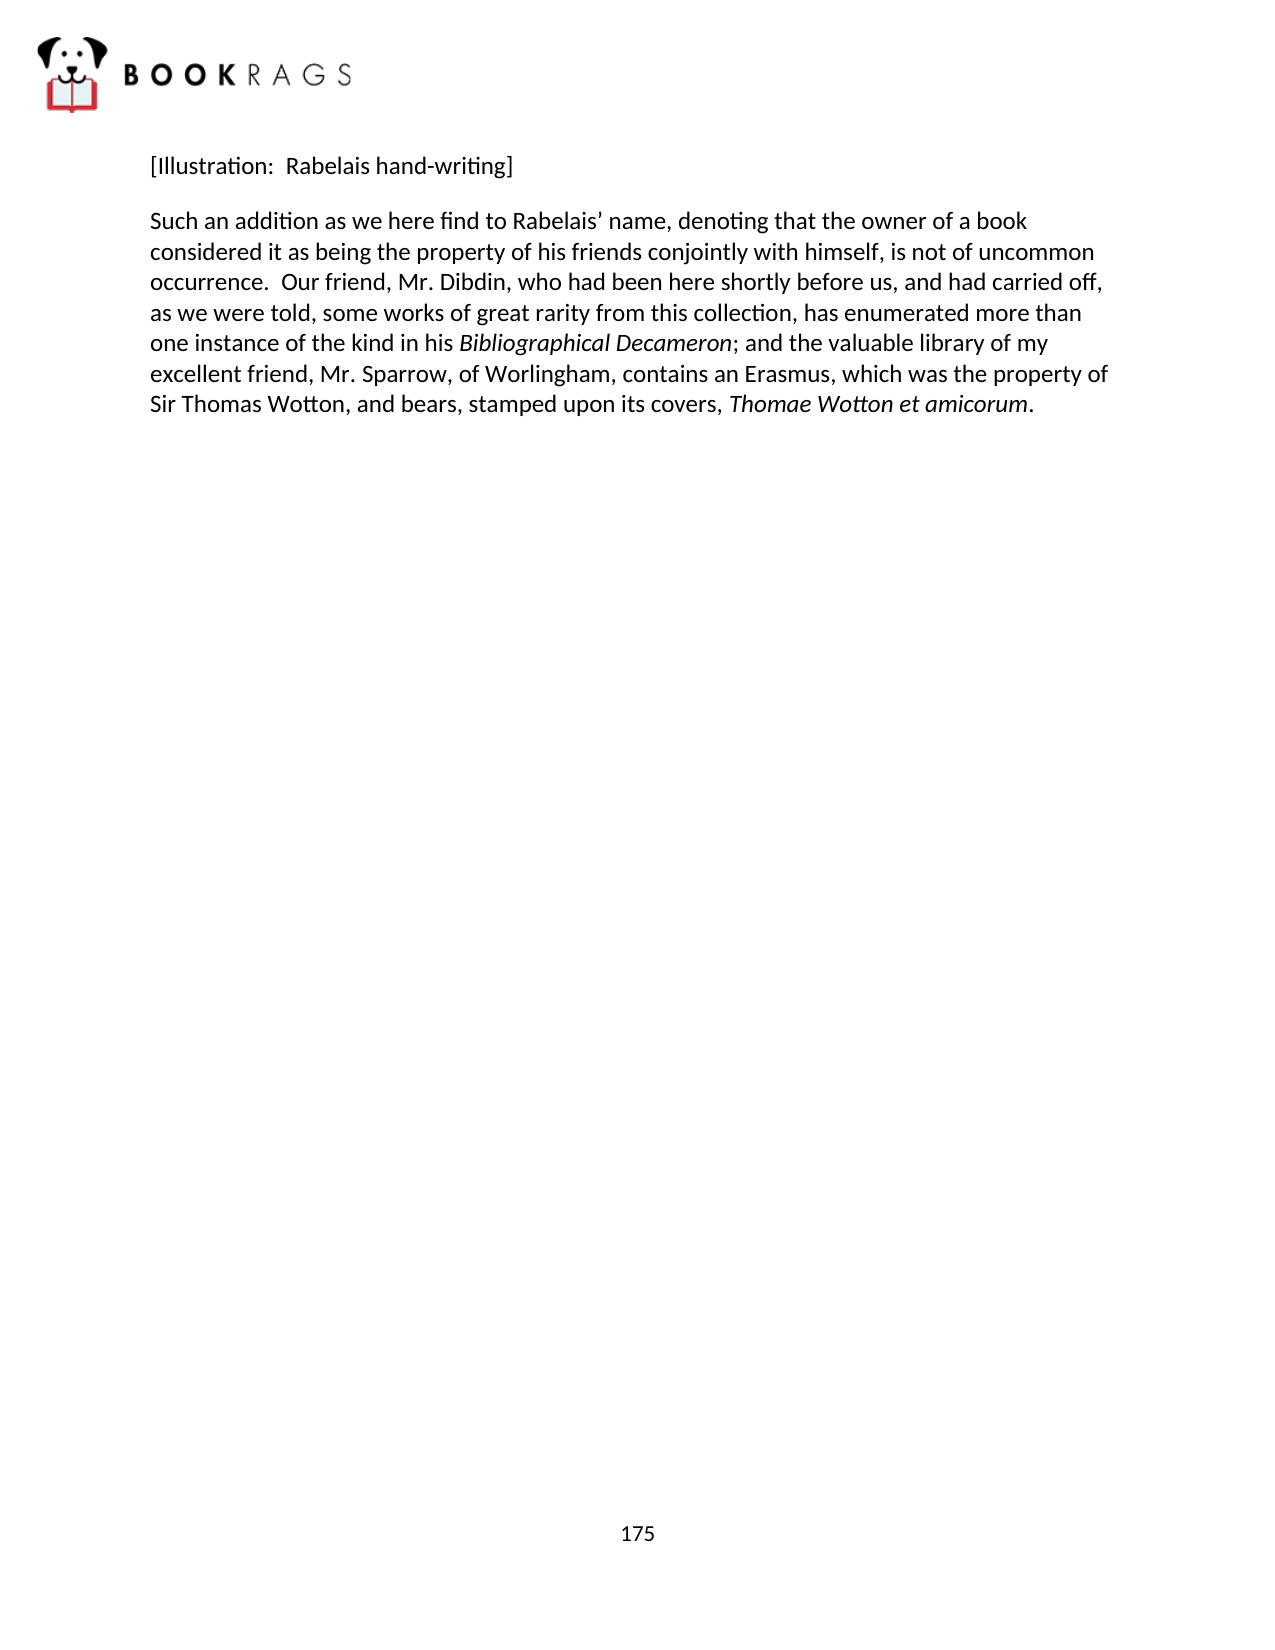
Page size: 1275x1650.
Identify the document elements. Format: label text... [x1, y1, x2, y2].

picture [37, 37, 351, 113]
text Such an addition as we here find to Rabelais’ name, denoting that the owner of a book considered it as being the property of his friends conjointly with himself, is not of uncommon occurrence. Our friend, Mr. Dibdin, who had been here shortly before us, and had carried off, as we were told, some works of great rarity from this collection, has enumerated more than one instance of the kind in his Bibliographical Decameron; and the valuable library of my excellent friend, Mr. Sparrow, of Worlingham, contains an Erasmus, which was the property of Sir Thomas Wotton, and bears, stamped upon its covers, Thomae Wotton et amicorum. [150, 206, 1125, 419]
text [Illustration: Rabelais hand-writing] [150, 150, 1125, 181]
